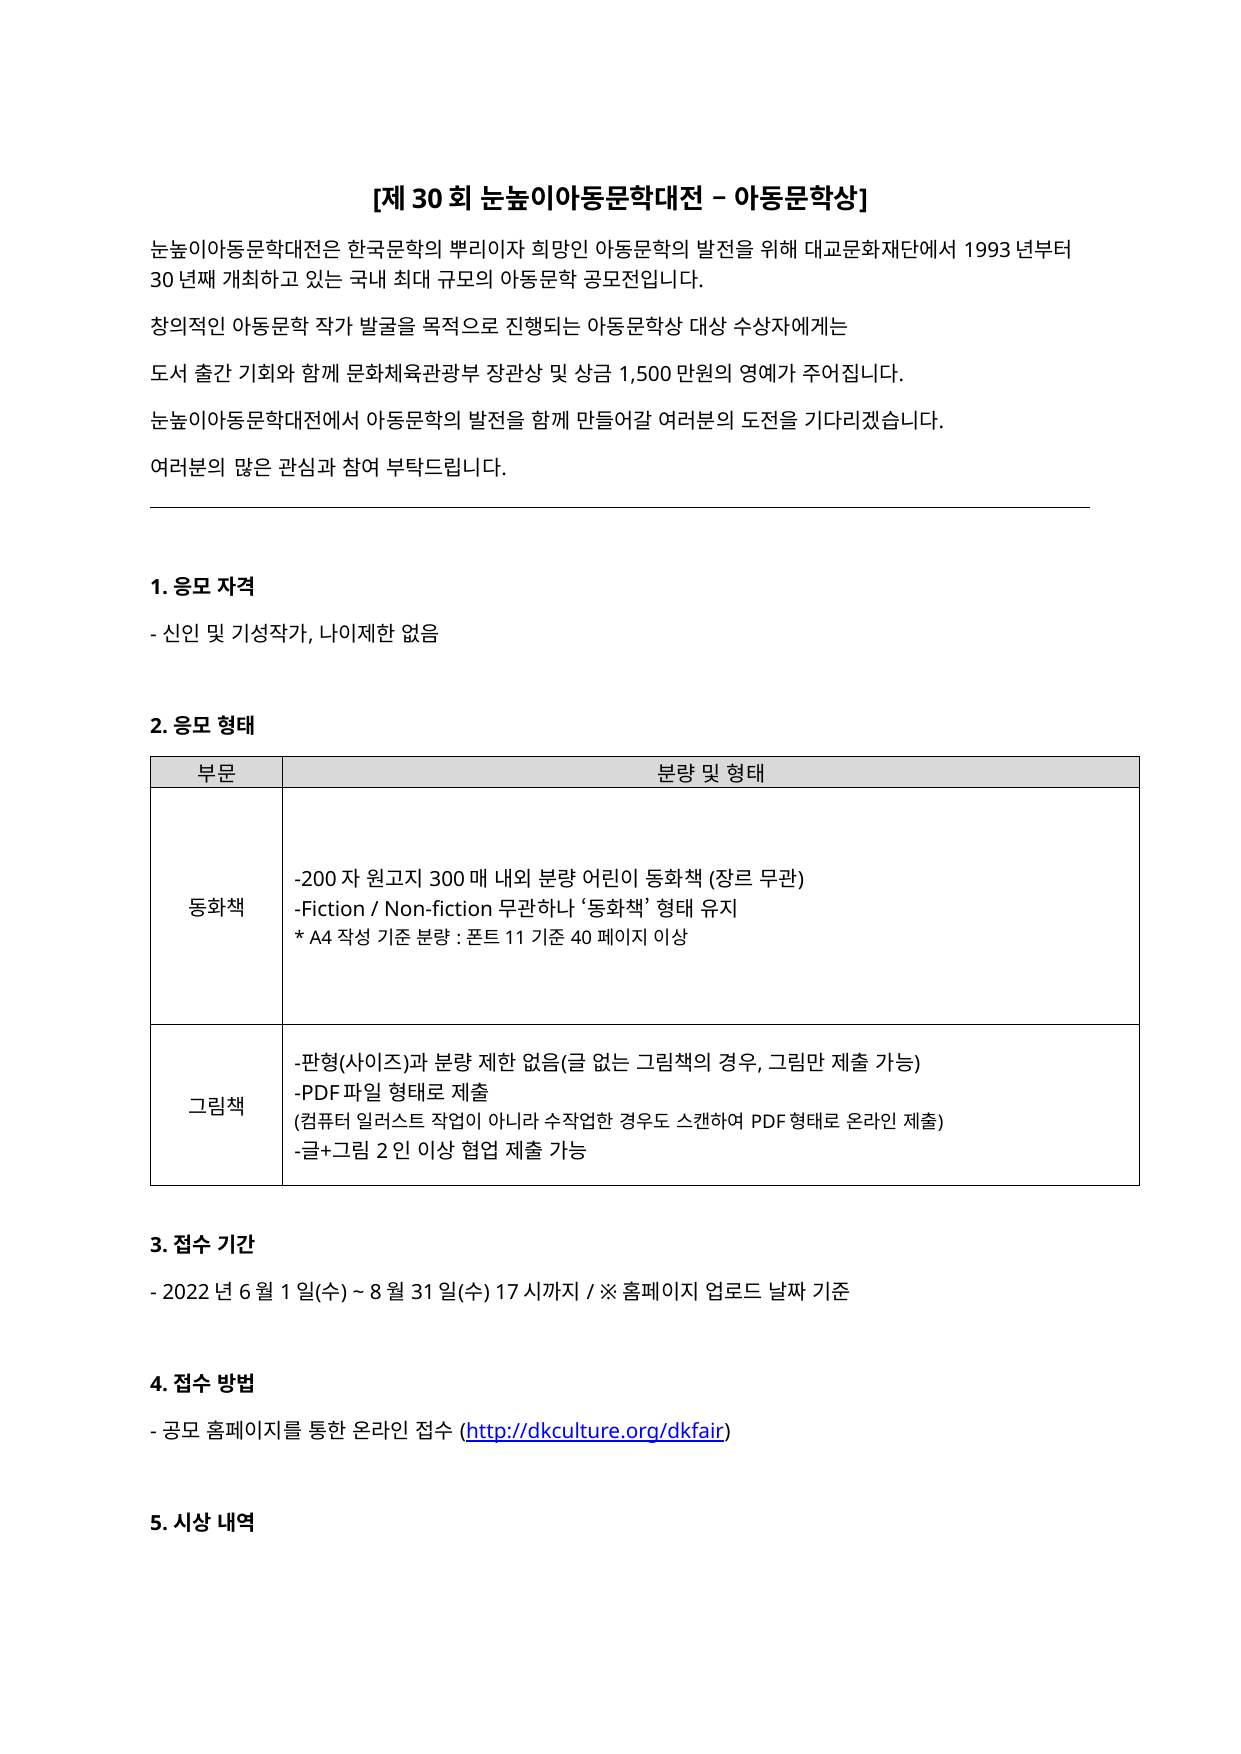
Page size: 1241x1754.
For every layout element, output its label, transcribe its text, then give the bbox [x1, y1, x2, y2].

table_cell 그림책 [151, 1025, 282, 1185]
text 도서 출간 기회와 함께 문화체육관광부 장관상 및 상금 1,500만원의 영예가 주어집니다. [150, 357, 1090, 388]
text 창의적인 아동문학 작가 발굴을 목적으로 진행되는 아동문학상 대상 수상자에게는 [150, 311, 1090, 341]
text 눈높이아동문학대전은 한국문학의 뿌리이자 희망인 아동문학의 발전을 위해 대교문화재단에서 1993년부터 30년째 개최하고 있는 국내 최대 규모의 아동문학 공모전입니다. [150, 233, 1090, 294]
text 3. 접수 기간 [150, 1228, 1090, 1258]
text - 2022년 6월 1일(수) ~ 8월 31일(수) 17시까지 / ※ 홈페이지 업로드 날짜 기준 [150, 1275, 1090, 1305]
table_cell -200자 원고지 300매 내외 분량 어린이 동화책 (장르 무관) -Fiction / Non-fiction 무관하나 ‘동화책’ 형태 유지 * A4 작성 기준 분량 : 폰트11 기준 40 페이지 이상 [283, 788, 1139, 1024]
table_header 분량 및 형태 [283, 757, 1139, 787]
text 2. 응모 형태 [150, 709, 1090, 739]
table_header 부문 [151, 757, 282, 787]
text 4. 접수 방법 [150, 1367, 1090, 1397]
text 1. 응모 자격 [150, 570, 1090, 600]
table_cell 동화책 [151, 788, 282, 1024]
text - 공모 홈페이지를 통한 온라인 접수 (http://dkculture.org/dkfair) [150, 1414, 1090, 1444]
text 눈높이아동문학대전에서 아동문학의 발전을 함께 만들어갈 여러분의 도전을 기다리겠습니다. [150, 404, 1090, 435]
text 여러분의 많은 관심과 참여 부탁드립니다. [150, 451, 1090, 507]
text [제30회 눈높이아동문학대전 – 아동문학상] [150, 177, 1090, 217]
table_cell -판형(사이즈)과 분량 제한 없음(글 없는 그림책의 경우, 그림만 제출 가능) -PDF파일 형태로 제출 (컴퓨터 일러스트 작업이 아니라 수작업한 경우도 스캔하여 PDF형태로 온라인 제출) -글+그림 2인 이상 협업 제출 가능 [283, 1025, 1139, 1185]
text 5. 시상 내역 [150, 1506, 1090, 1536]
text - 신인 및 기성작가, 나이제한 없음 [150, 617, 1090, 647]
